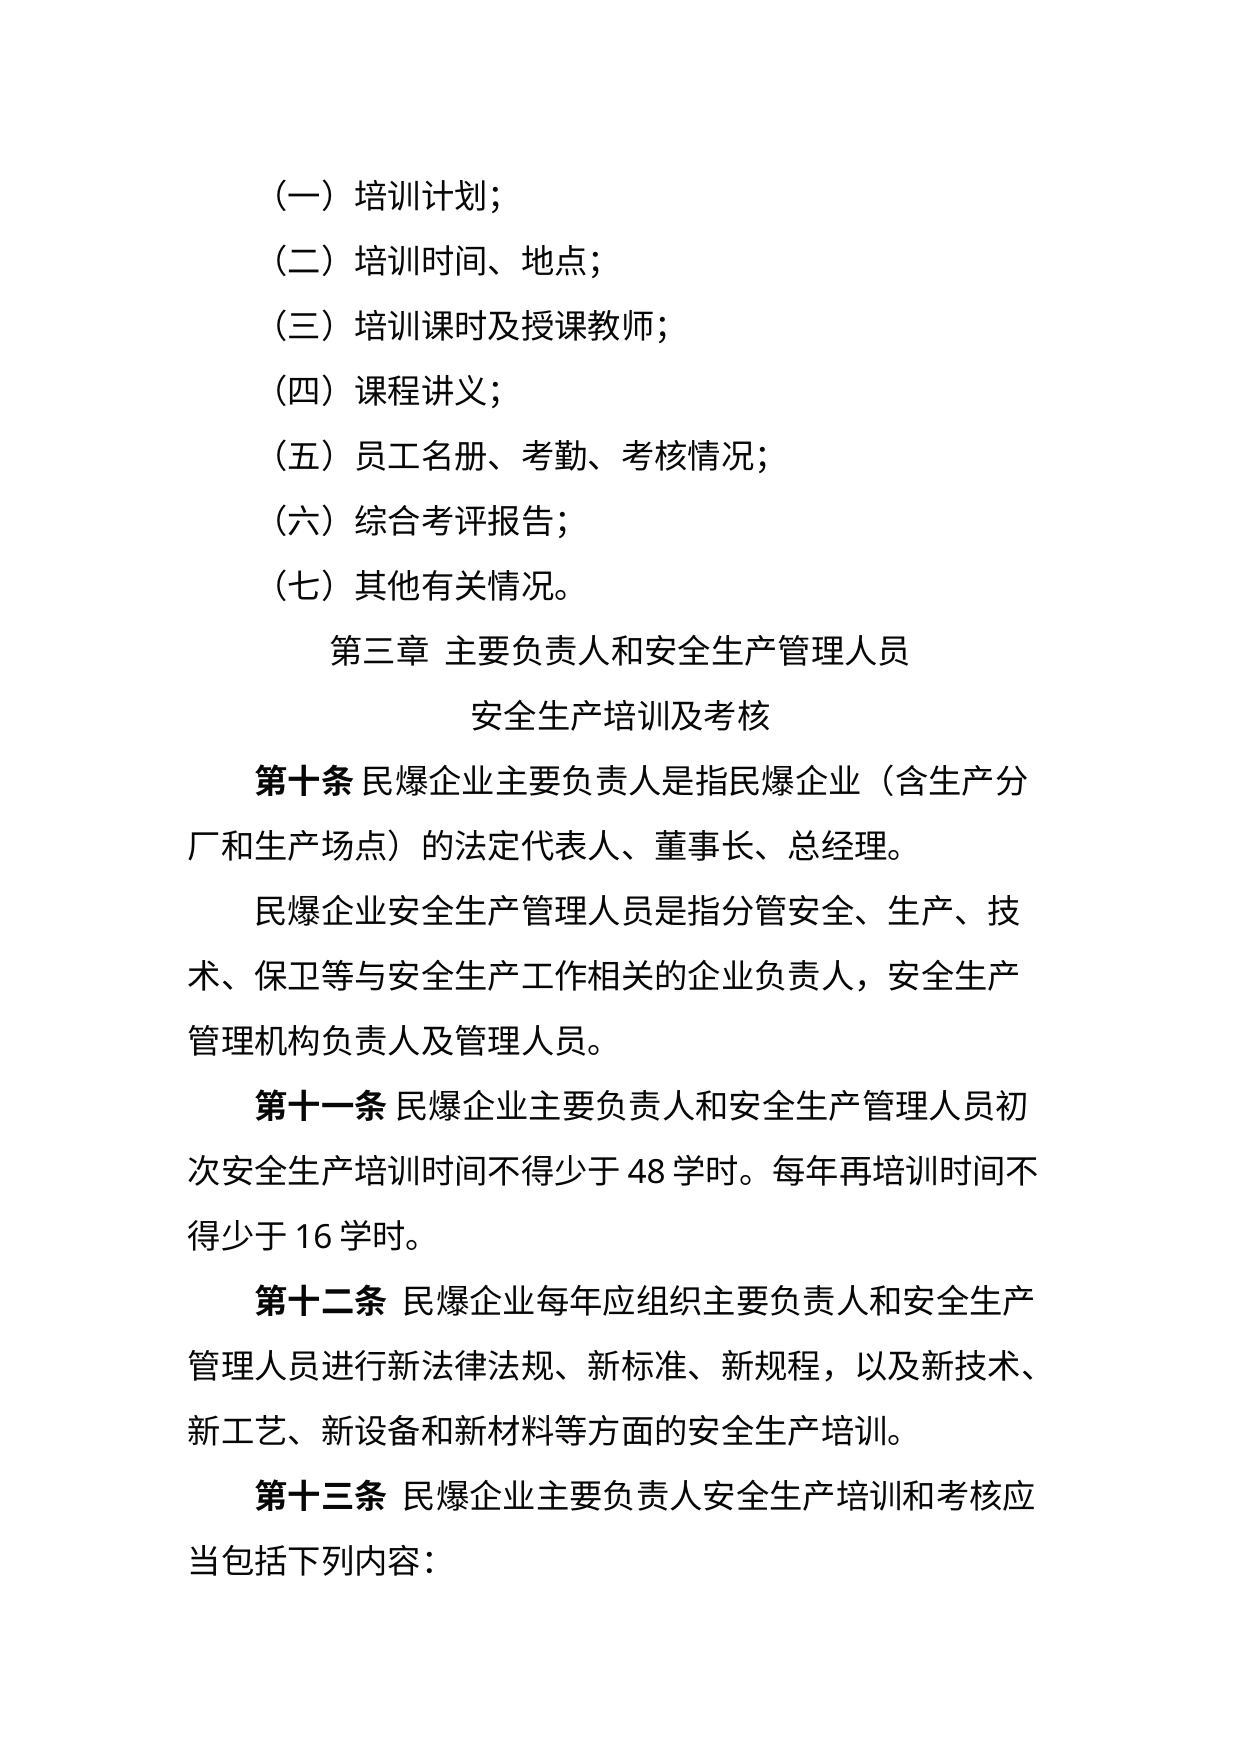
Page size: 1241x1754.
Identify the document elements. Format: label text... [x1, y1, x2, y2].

text 第十三条 民爆企业主要负责人安全生产培训和考核应当包括下列内容： [187, 1462, 1053, 1592]
text （五）员工名册、考勤、考核情况； [187, 422, 1053, 487]
text 第十条 民爆企业主要负责人是指民爆企业（含生产分厂和生产场点）的法定代表人、董事长、总经理。 [187, 747, 1053, 877]
subtitle 安全生产培训及考核 [187, 682, 1053, 747]
subtitle 第三章 主要负责人和安全生产管理人员 [187, 617, 1053, 682]
text （七）其他有关情况。 [187, 552, 1053, 617]
text （四）课程讲义； [187, 357, 1053, 422]
text （一）培训计划； [187, 162, 1053, 227]
text （三）培训课时及授课教师； [187, 292, 1053, 357]
text 第十一条 民爆企业主要负责人和安全生产管理人员初次安全生产培训时间不得少于48学时。每年再培训时间不得少于16学时。 [187, 1072, 1053, 1267]
text （二）培训时间、地点； [187, 227, 1053, 292]
text （六）综合考评报告； [187, 487, 1053, 552]
text 第十二条 民爆企业每年应组织主要负责人和安全生产管理人员进行新法律法规、新标准、新规程，以及新技术、新工艺、新设备和新材料等方面的安全生产培训。 [187, 1267, 1053, 1462]
text 民爆企业安全生产管理人员是指分管安全、生产、技术、保卫等与安全生产工作相关的企业负责人，安全生产管理机构负责人及管理人员。 [187, 877, 1053, 1072]
